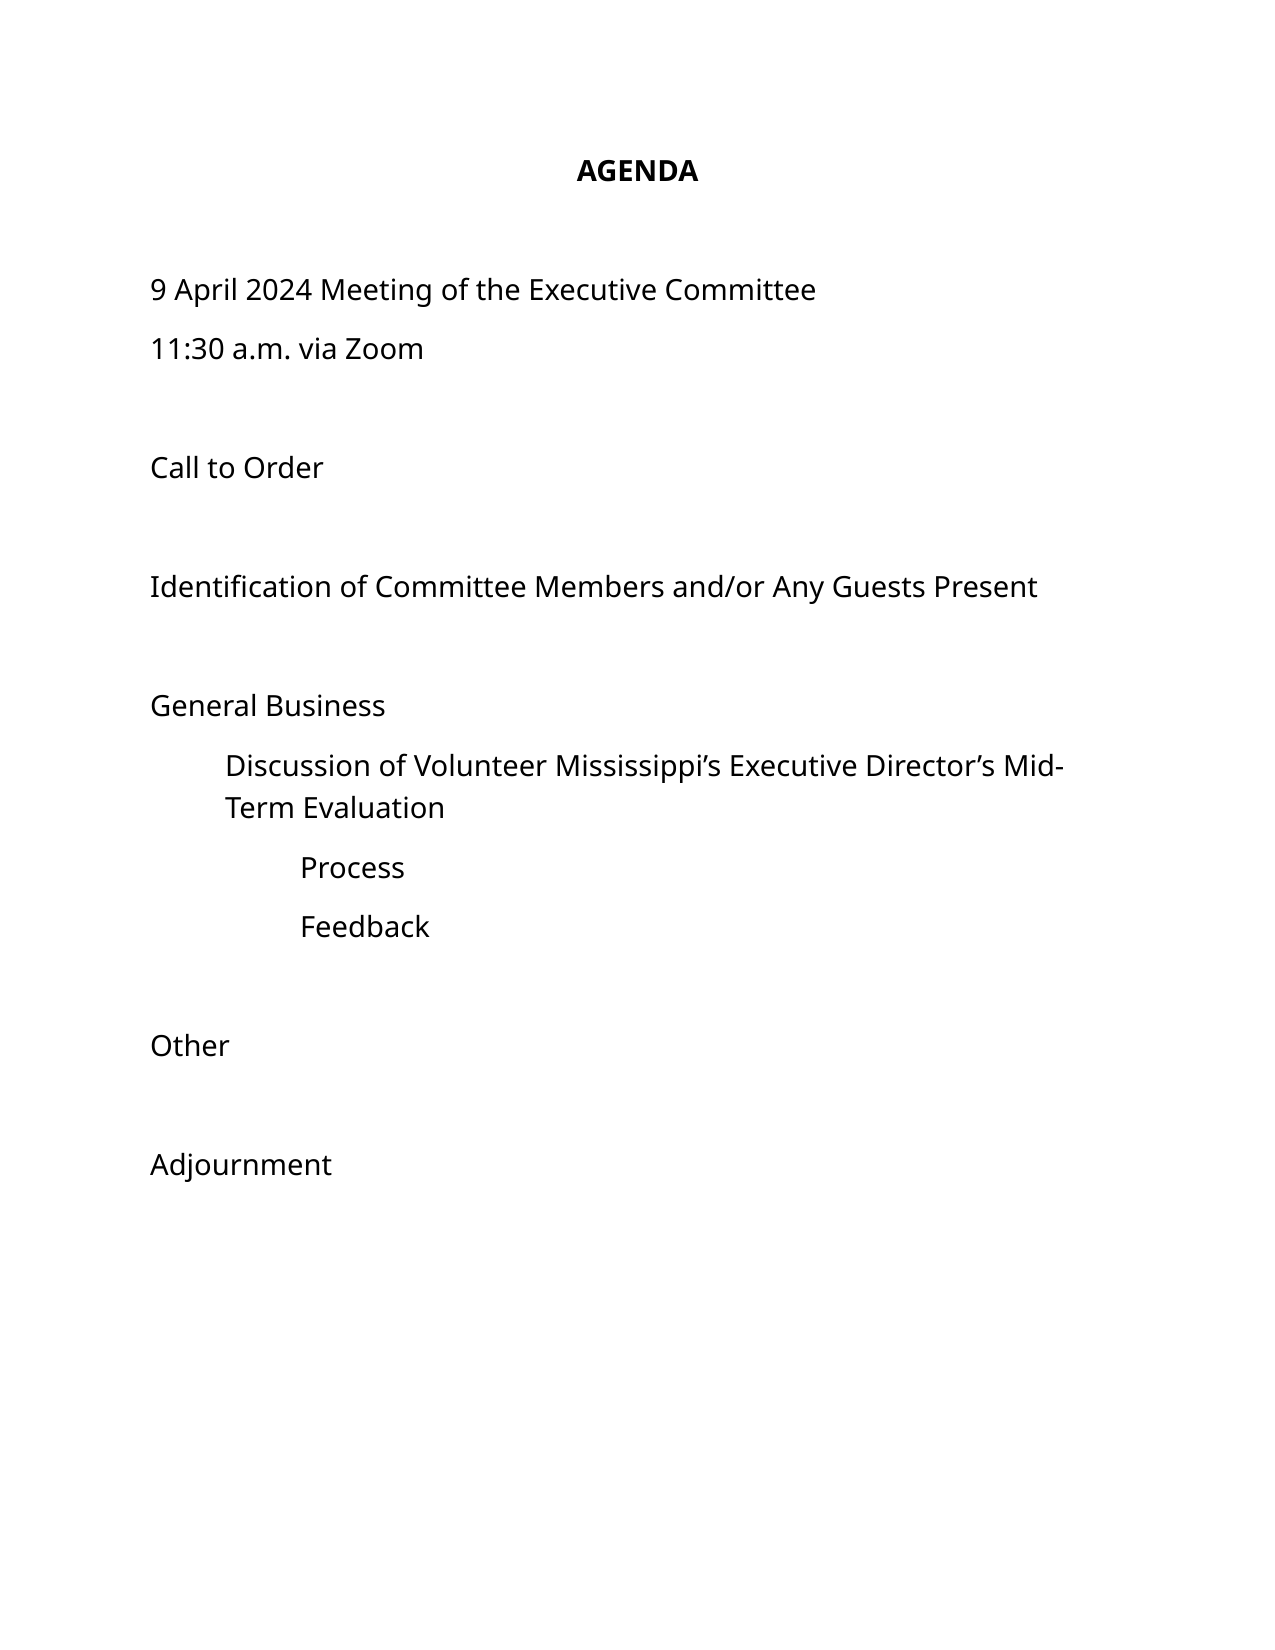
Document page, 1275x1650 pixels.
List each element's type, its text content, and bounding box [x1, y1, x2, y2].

text AGENDA [150, 150, 1125, 190]
text Other [150, 1026, 1125, 1065]
text Discussion of Volunteer Mississippi’s Executive Director’s Mid-Term Evaluation [225, 745, 1125, 827]
text Adjournment [150, 1144, 1125, 1184]
text General Business [150, 685, 1125, 725]
text Identification of Committee Members and/or Any Guests Present [150, 566, 1125, 606]
text Process [150, 847, 1125, 887]
text 11:30 a.m. via Zoom [150, 328, 1125, 368]
text 9 April 2024 Meeting of the Executive Committee [150, 269, 1125, 309]
text Call to Order [150, 447, 1125, 487]
text Feedback [150, 907, 1125, 946]
